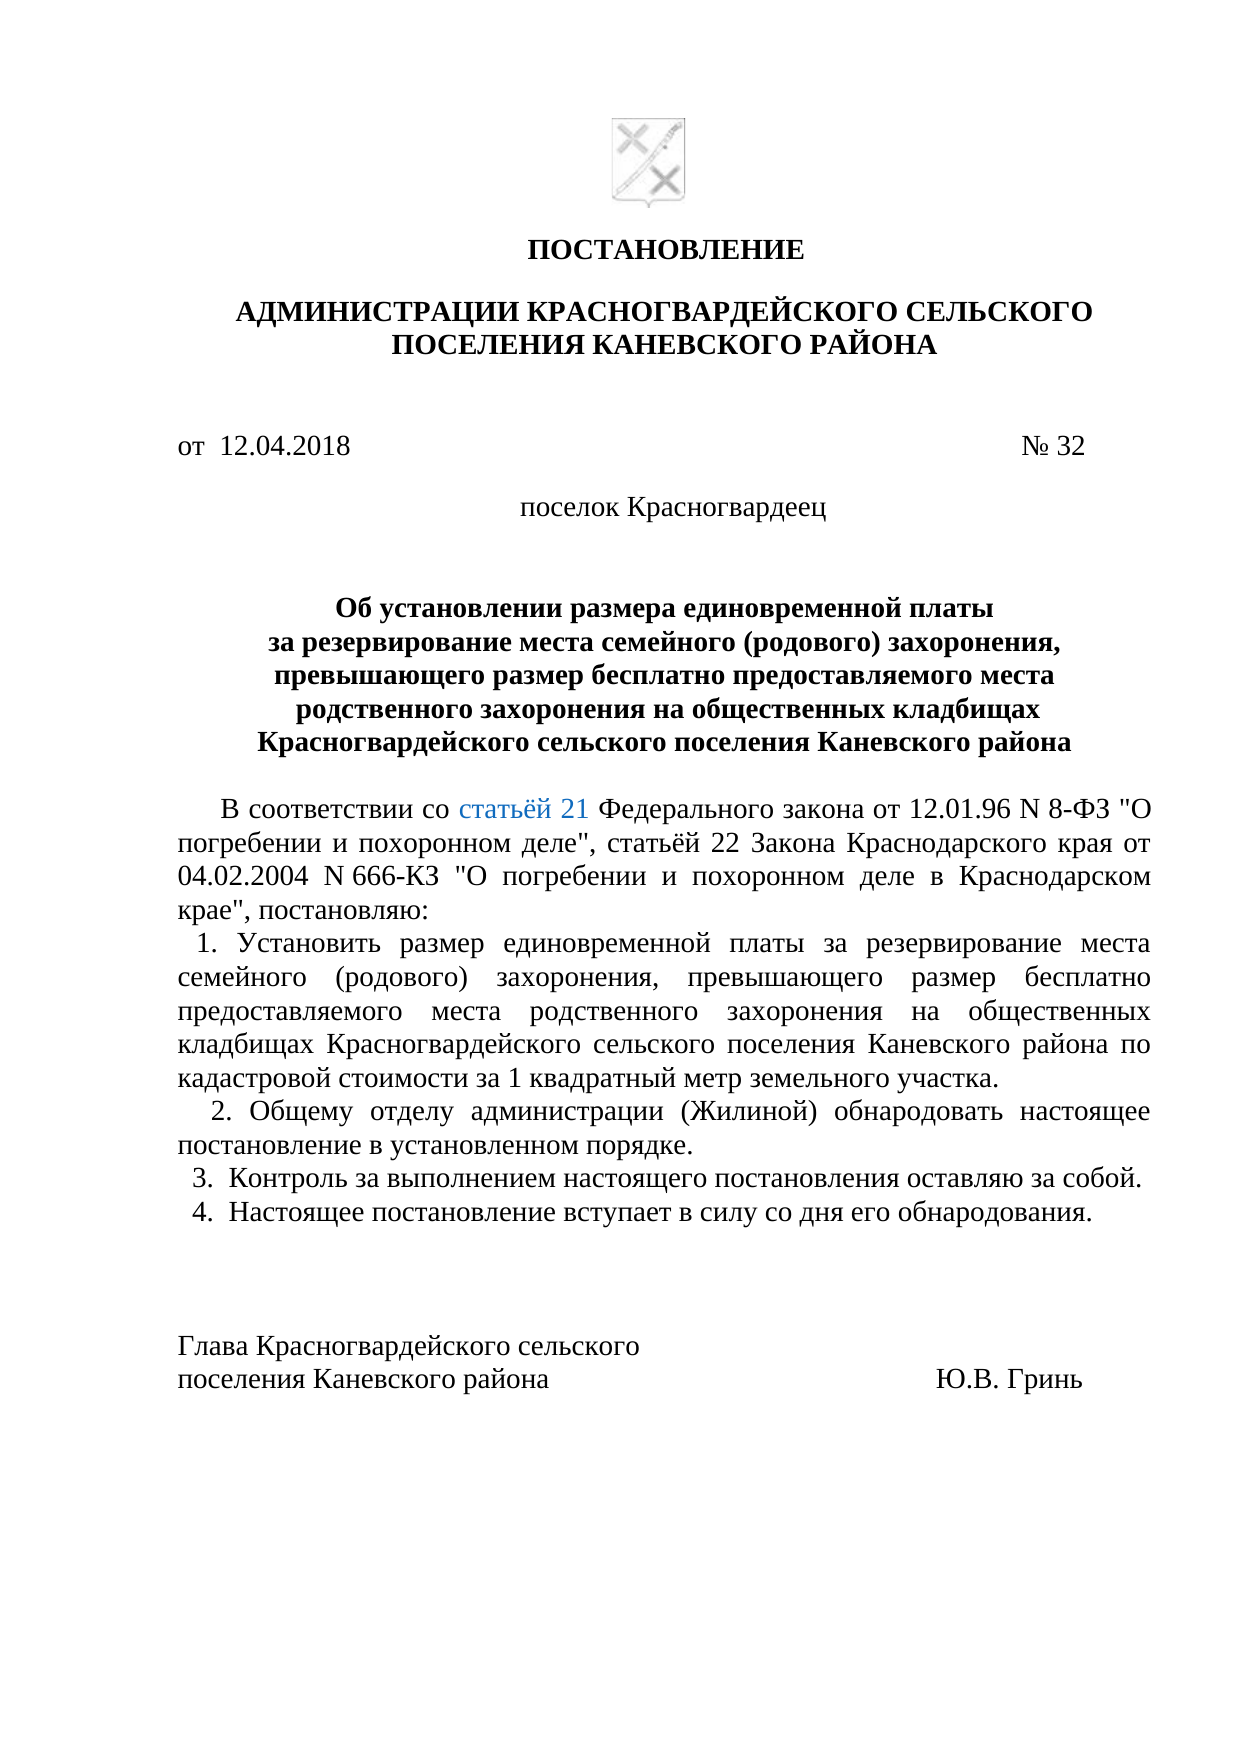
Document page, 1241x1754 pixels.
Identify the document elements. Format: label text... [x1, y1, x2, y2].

text от 12.04.2018 № 32 [177, 428, 1152, 461]
text Об установлении размера единовременной платы [177, 590, 1152, 624]
text АДМИНИСТРАЦИИ КРАСНОГВАРДЕЙСКОГО СЕЛЬСКОГО [177, 294, 1152, 327]
text В соответствии со статьёй 21 Федерального закона от 12.01.96 N 8-ФЗ "О погребении и похоронном деле", статьёй 22 Закона Краснодарского края от 04.02.2004 N 666-КЗ "О погребении и похоронном деле в Краснодарском крае", постановляю: [177, 791, 1152, 926]
text за резервирование места семейного (родового) захоронения, превышающего размер бесплатно предоставляемого места [177, 624, 1152, 691]
text 4. Настоящее постановление вступает в силу со дня его обнародования. [177, 1194, 1152, 1227]
text Глава Красногвардейского сельского [177, 1328, 1152, 1362]
text ПОСТАНОВЛЕНИЕ [177, 232, 1152, 266]
text 1. Установить размер единовременной платы за резервирование места семейного (родового) захоронения, превышающего размер бесплатно предоставляемого места родственного захоронения на общественных кладбищах Красногвардейского сельского поселения Каневского района по кадастровой стоимости за 1 квадратный метр земельного участка. [177, 926, 1152, 1093]
text ПОСЕЛЕНИЯ КАНЕВСКОГО РАЙОНА [177, 327, 1152, 361]
text родственного захоронения на общественных кладбищах Красногвардейского сельского поселения Каневского района [177, 691, 1152, 758]
text 2. Общему отделу администрации (Жилиной) обнародовать настоящее постановление в установленном порядке. [177, 1093, 1152, 1160]
text 3. Контроль за выполнением настоящего постановления оставляю за собой. [177, 1160, 1152, 1194]
picture [611, 118, 686, 208]
text поселения Каневского района Ю.В. Гринь [177, 1362, 1152, 1395]
text поселок Красногвардеец [177, 489, 1152, 523]
